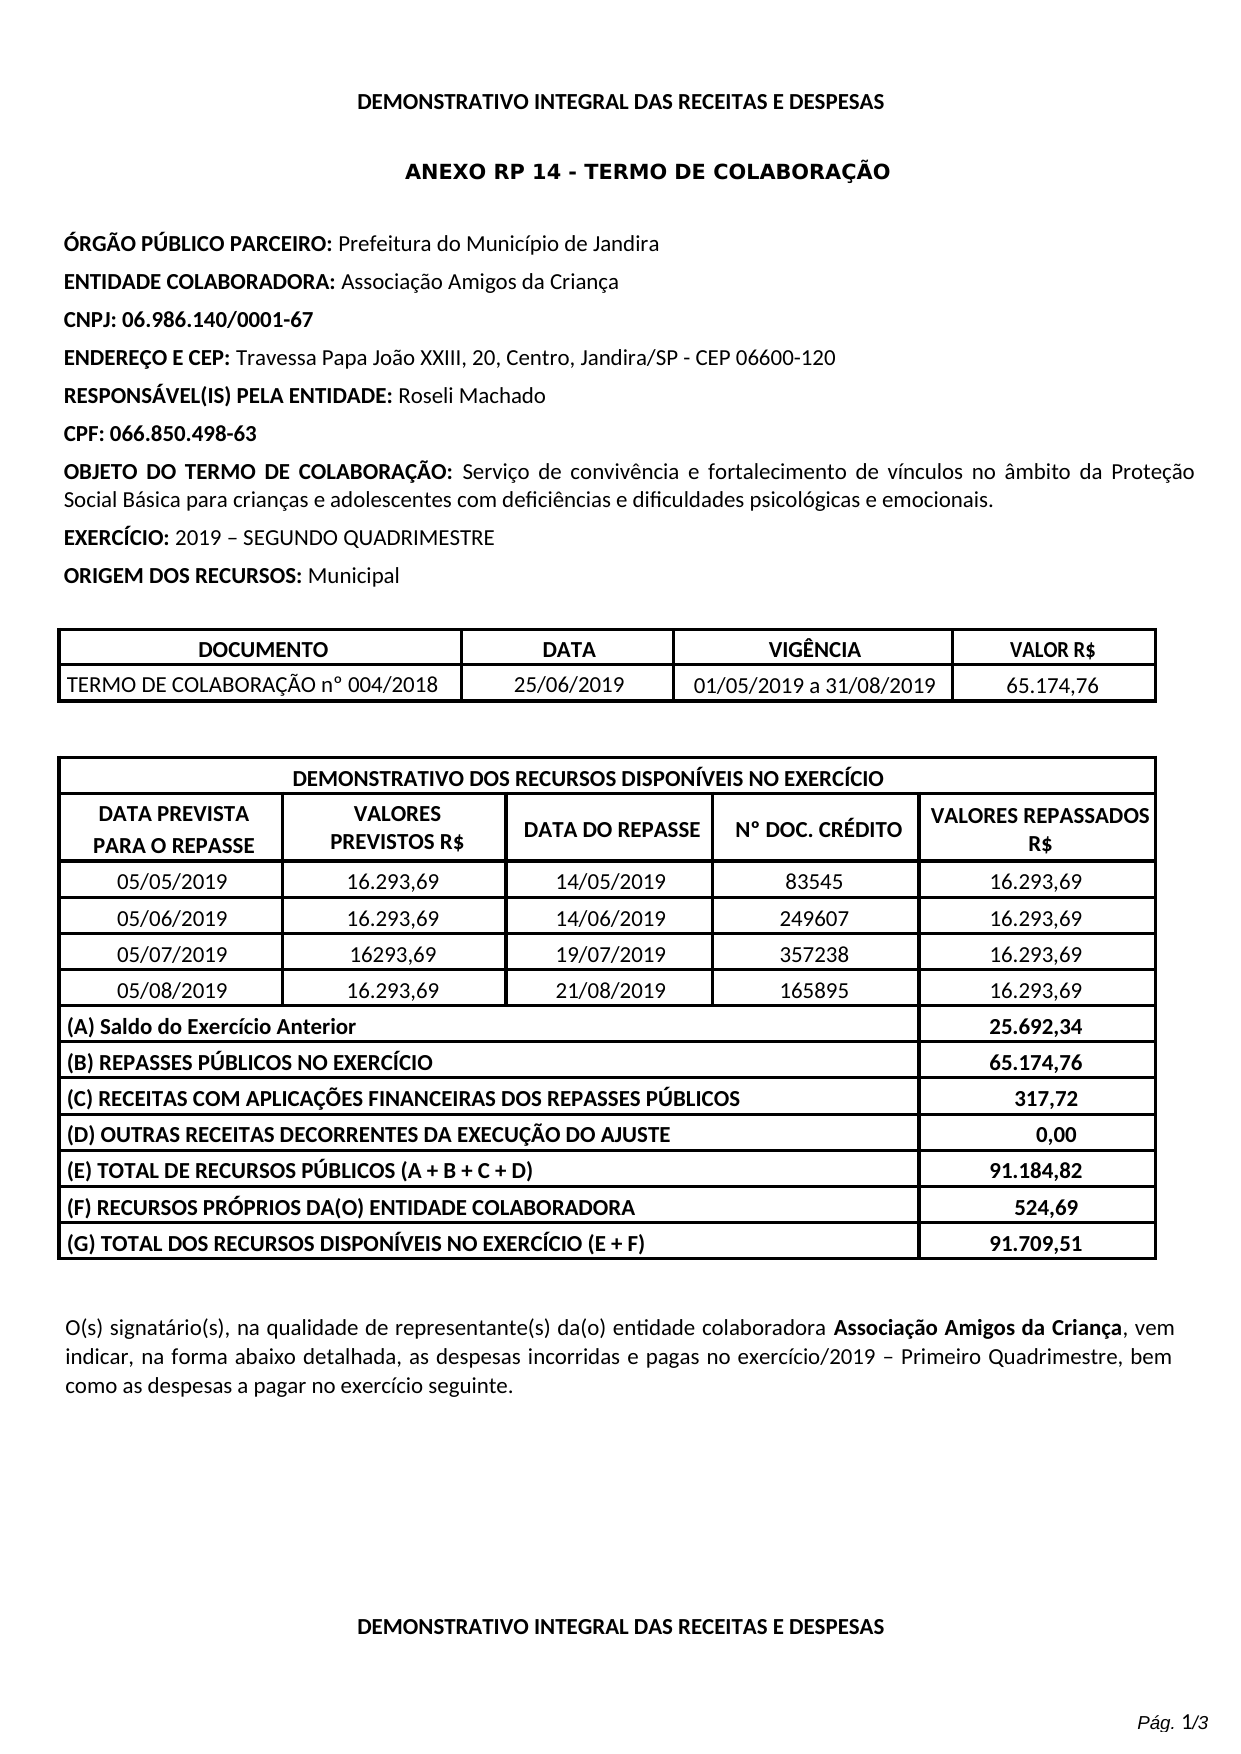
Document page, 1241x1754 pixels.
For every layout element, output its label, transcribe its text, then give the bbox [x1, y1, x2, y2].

table_cell 91.184,82 [921, 1152, 1154, 1185]
table_cell (F) RECURSOS PRÓPRIOS DA(O) ENTIDADE COLABORADORA [61, 1188, 917, 1221]
table_cell (A) Saldo do Exercício Anterior [61, 1007, 917, 1040]
table_cell 91.709,51 [921, 1224, 1154, 1257]
table_cell 16293,69 [284, 935, 504, 968]
text OBJETO DO TERMO DE COLABORAÇÃO: Serviço de convivência e fortalecimento de vínculos no âmbito da Proteção Social Básica para crianças e adolescentes com deﬁciências e diﬁculdades psicológicas e emocionais. [63, 457, 1197, 513]
text CNPJ: 06.986.140/0001-67 [63, 305, 747, 333]
table_cell 14/06/2019 [508, 899, 711, 932]
text O(s) signatário(s), na qualidade de representante(s) da(o) entidade colaboradora Associação Amigos da Criança, vem indicar, na forma abaixo detalhada, as despesas incorridas e pagas no exercício/2019 – Primeiro Quadrimestre, bem como as despesas a pagar no exercício seguinte. [65, 1313, 1175, 1399]
table_cell 524,69 [921, 1188, 1154, 1221]
text EXERCÍCIO: 2019 – SEGUNDO QUADRIMESTRE [63, 523, 747, 552]
table_header VIGÊNCIA [675, 631, 951, 663]
table_cell DATA DO REPASSE [508, 795, 711, 859]
table_cell 83545 [714, 863, 917, 896]
table_cell 249607 [714, 899, 917, 932]
table_header DEMONSTRATIVO DOS RECURSOS DISPONÍVEIS NO EXERCÍCIO [61, 759, 1154, 792]
table_cell 01/05/2019 a 31/08/2019 [675, 666, 951, 699]
table_cell (G) TOTAL DOS RECURSOS DISPONÍVEIS NO EXERCÍCIO (E + F) [61, 1224, 917, 1257]
table_cell 05/08/2019 [61, 971, 281, 1004]
table_cell Nº DOC. CRÉDITO [714, 795, 917, 859]
text ORIGEM DOS RECURSOS: Municipal [63, 562, 747, 590]
subtitle ANEXO RP 14 - TERMO DE COLABORAÇÃO [405, 160, 1194, 184]
text ENTIDADE COLABORADORA: Associação Amigos da Criança [63, 267, 747, 295]
table_cell 0,00 [921, 1116, 1154, 1148]
table_cell 16.293,69 [921, 935, 1154, 968]
table_cell 05/05/2019 [61, 863, 281, 896]
table_cell 21/08/2019 [508, 971, 711, 1004]
text DEMONSTRATIVO INTEGRAL DAS RECEITAS E DESPESAS [48, 87, 1194, 115]
table_cell (B) REPASSES PÚBLICOS NO EXERCÍCIO [61, 1043, 917, 1076]
table_cell 16.293,69 [921, 863, 1154, 896]
text ÓRGÃO PÚBLICO PARCEIRO: Prefeitura do Município de Jandira [63, 229, 747, 257]
table_cell 357238 [714, 935, 917, 968]
table_cell 165895 [714, 971, 917, 1004]
table_cell 16.293,69 [921, 971, 1154, 1004]
table_cell 05/07/2019 [61, 935, 281, 968]
table_header VALOR R$ [954, 631, 1154, 663]
table_cell 65.174,76 [954, 666, 1154, 699]
table_cell (D) OUTRAS RECEITAS DECORRENTES DA EXECUÇÃO DO AJUSTE [61, 1116, 917, 1148]
table_cell 16.293,69 [921, 899, 1154, 932]
table_cell 19/07/2019 [508, 935, 711, 968]
table_cell 16.293,69 [284, 971, 504, 1004]
table_cell 14/05/2019 [508, 863, 711, 896]
table_header DOCUMENTO [61, 631, 460, 663]
text DEMONSTRATIVO INTEGRAL DAS RECEITAS E DESPESAS [48, 1612, 1194, 1640]
table_cell VALORES PREVISTOS R$ [284, 795, 504, 859]
table_cell TERMO DE COLABORAÇÃO nº 004/2018 [61, 666, 460, 699]
table_cell (C) RECEITAS COM APLICAÇÕES FINANCEIRAS DOS REPASSES PÚBLICOS [61, 1079, 917, 1112]
text RESPONSÁVEL(IS) PELA ENTIDADE: Roseli Machado [63, 381, 747, 409]
table_header DATA [463, 631, 672, 663]
table_cell 25/06/2019 [463, 666, 672, 699]
table_cell 317,72 [921, 1079, 1154, 1112]
table_cell 05/06/2019 [61, 899, 281, 932]
table_cell VALORES REPASSADOS R$ [921, 795, 1154, 859]
table_cell 16.293,69 [284, 863, 504, 896]
table_cell 65.174,76 [921, 1043, 1154, 1076]
text ENDEREÇO E CEP: Travessa Papa João XXIII, 20, Centro, Jandira/SP - CEP 06600-120 [63, 343, 1197, 371]
text CPF: 066.850.498-63 [63, 419, 747, 447]
table_cell 25.692,34 [921, 1007, 1154, 1040]
table_cell DATA PREVISTA PARA O REPASSE [61, 795, 281, 859]
table_cell (E) TOTAL DE RECURSOS PÚBLICOS (A + B + C + D) [61, 1152, 917, 1185]
table_cell 16.293,69 [284, 899, 504, 932]
